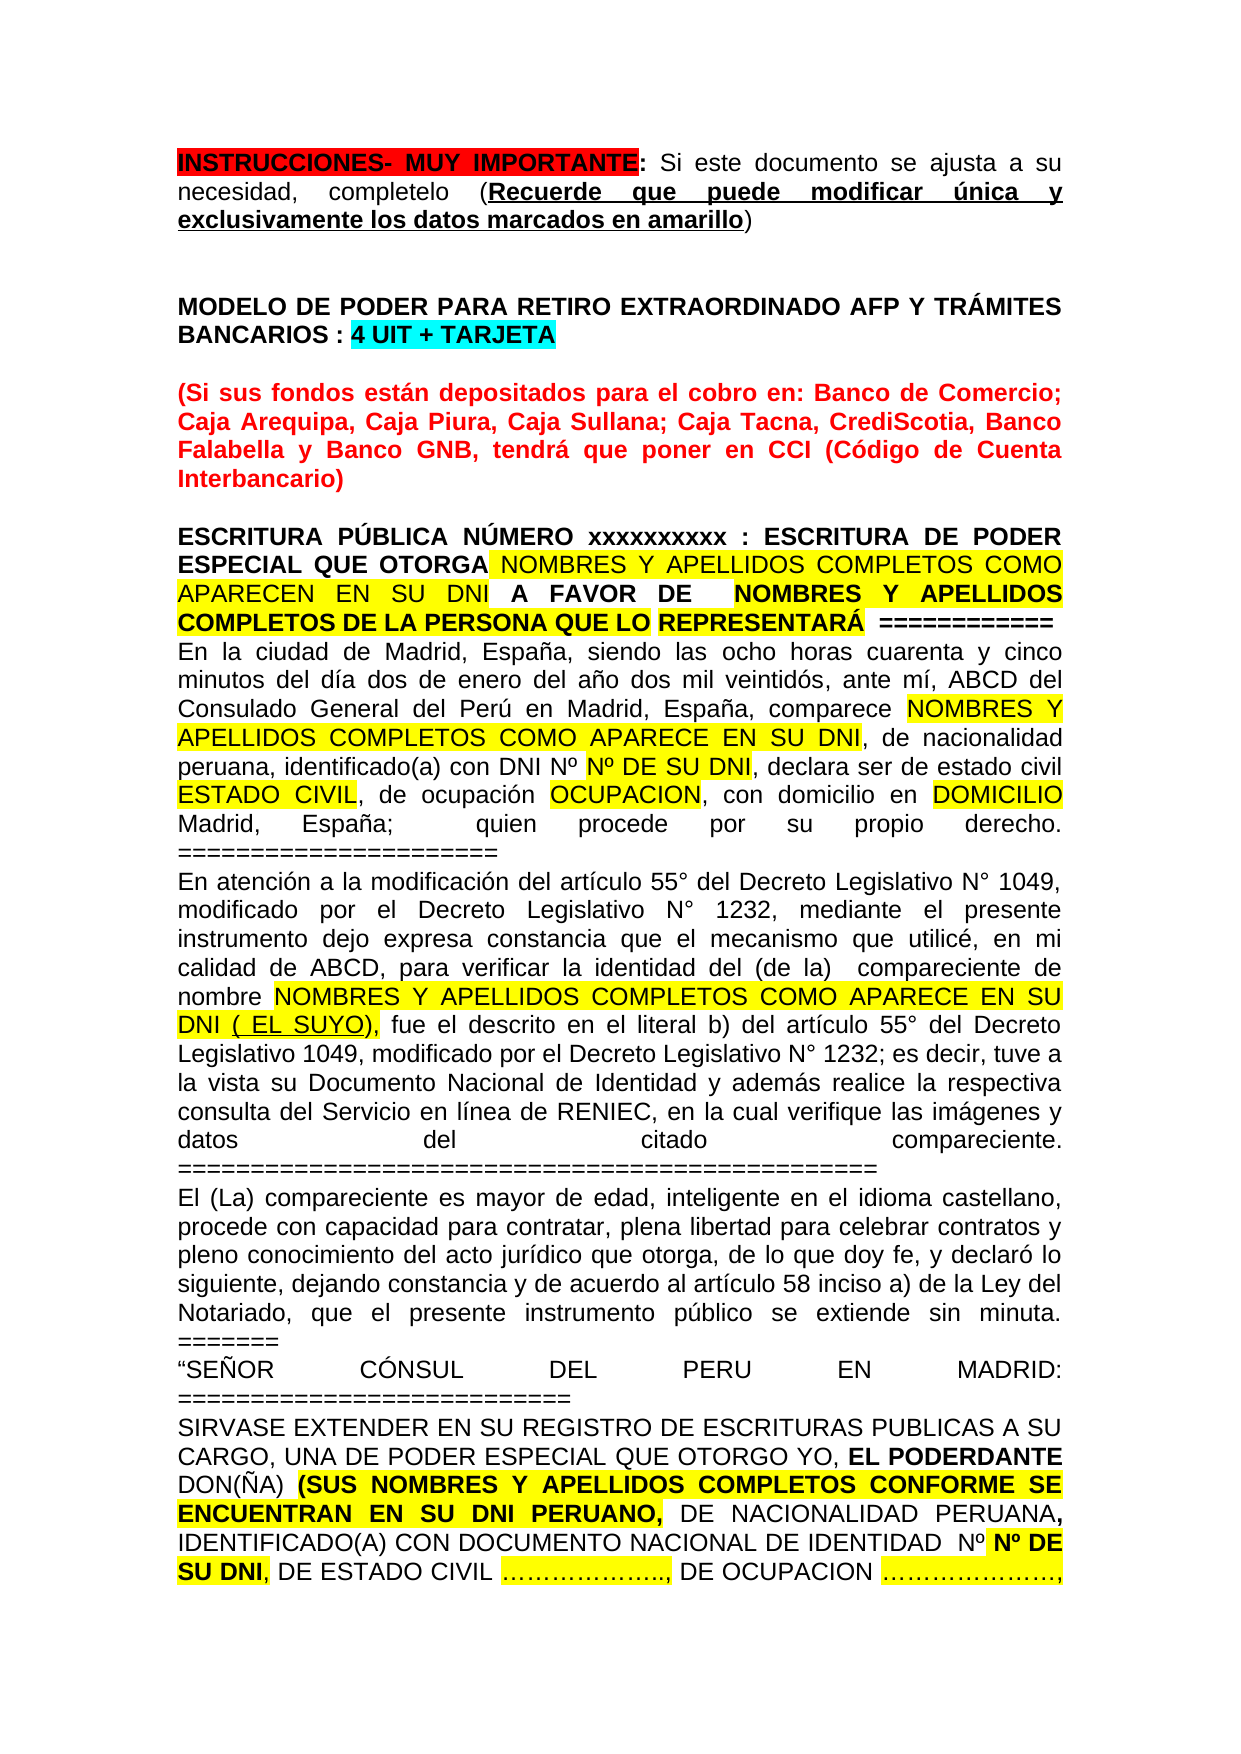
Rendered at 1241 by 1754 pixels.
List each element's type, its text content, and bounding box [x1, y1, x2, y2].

text El (La) compareciente es mayor de edad, inteligente en el idioma castellano, procede con capacidad para contratar, plena libertad para celebrar contratos y pleno conocimiento del acto jurídico que otorga, de lo que doy fe, y declaró lo siguiente, dejando constancia y de acuerdo al artículo 58 inciso a) de la Ley del Notariado, que el presente instrumento público se extiende sin minuta. ======= [177, 1183, 1063, 1355]
text ESCRITURA PÚBLICA NÚMERO xxxxxxxxxx : ESCRITURA DE PODER ESPECIAL QUE OTORGA NOMBRES Y APELLIDOS COMPLETOS COMO APARECEN EN SU DNI A FAVOR DE NOMBRES Y APELLIDOS COMPLETOS DE LA PERSONA QUE LO REPRESENTARÁ ============ [177, 521, 1063, 636]
text En atención a la modificación del artículo 55° del Decreto Legislativo N° 1049, modificado por el Decreto Legislativo N° 1232, mediante el presente instrumento dejo expresa constancia que el mecanismo que utilicé, en mi calidad de ABCD, para verificar la identidad del (de la) compareciente de nombre NOMBRES Y APELLIDOS COMPLETOS COMO APARECE EN SU DNI ( EL SUYO), fue el descrito en el literal b) del artículo 55° del Decreto Legislativo 1049, modificado por el Decreto Legislativo N° 1232; es decir, tuve a la vista su Documento Nacional de Identidad y además realice la respectiva consulta del Servicio en línea de RENIEC, en la cual verifique las imágenes y datos del citado compareciente. ================================================ [177, 1010, 1063, 1183]
text INSTRUCCIONES- MUY IMPORTANTE: Si este documento se ajusta a su necesidad, completelo (Recuerde que puede modificar única y exclusivamente los datos marcados en amarillo) [177, 148, 1063, 234]
text MODELO DE PODER PARA RETIRO EXTRAORDINADO AFP Y TRÁMITES BANCARIOS : 4 UIT + TARJETA [177, 291, 1063, 349]
text (Si sus fondos están depositados para el cobro en: Banco de Comercio; Caja Arequipa, Caja Piura, Caja Sullana; Caja Tacna, CrediScotia, Banco Falabella y Banco GNB, tendrá que poner en CCI (Código de Cuenta Interbancario) [177, 378, 1063, 493]
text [177, 1499, 1063, 1585]
text En la ciudad de Madrid, España, siendo las del día de del año dos mil veintidós, ante mí, ABCD del Consulado General del Perú en Madrid, España, comparece NOMBRES Y APELLIDOS COMPLETOS COMO APARECE EN SU DNI, de nacionalidad peruana, identificado(a) con DNI Nº Nº DE SU DNI, declara ser de estado civil ESTADO CIVIL, de ocupación OCUPACION, con domicilio en DOMICILIO Madrid, España; quien procede por su propio derecho. ====================== [177, 636, 1063, 866]
text En atención a la modificación del artículo 55° del Decreto Legislativo N° 1049, modificado por el Decreto Legislativo N° 1232, mediante el presente instrumento dejo expresa constancia que el mecanismo que utilicé, en mi calidad de ABCD, para verificar la identidad del (de la) compareciente de nombre NOMBRES Y APELLIDOS COMPLETOS COMO APARECE EN SU DNI ( EL SUYO), fue el descrito en el literal b) del artículo 55° del Decreto Legislativo 1049, modificado por el Decreto Legislativo N° 1232; es decir, tuve a la vista su Documento Nacional de Identidad y además realice la respectiva consulta del Servicio en línea de RENIEC, en la cual verifique las imágenes y datos del citado compareciente. ================================================ [177, 866, 1063, 1010]
text “SEÑOR CÓNSUL DEL PERU EN MADRID: =========================== [177, 1355, 1063, 1413]
